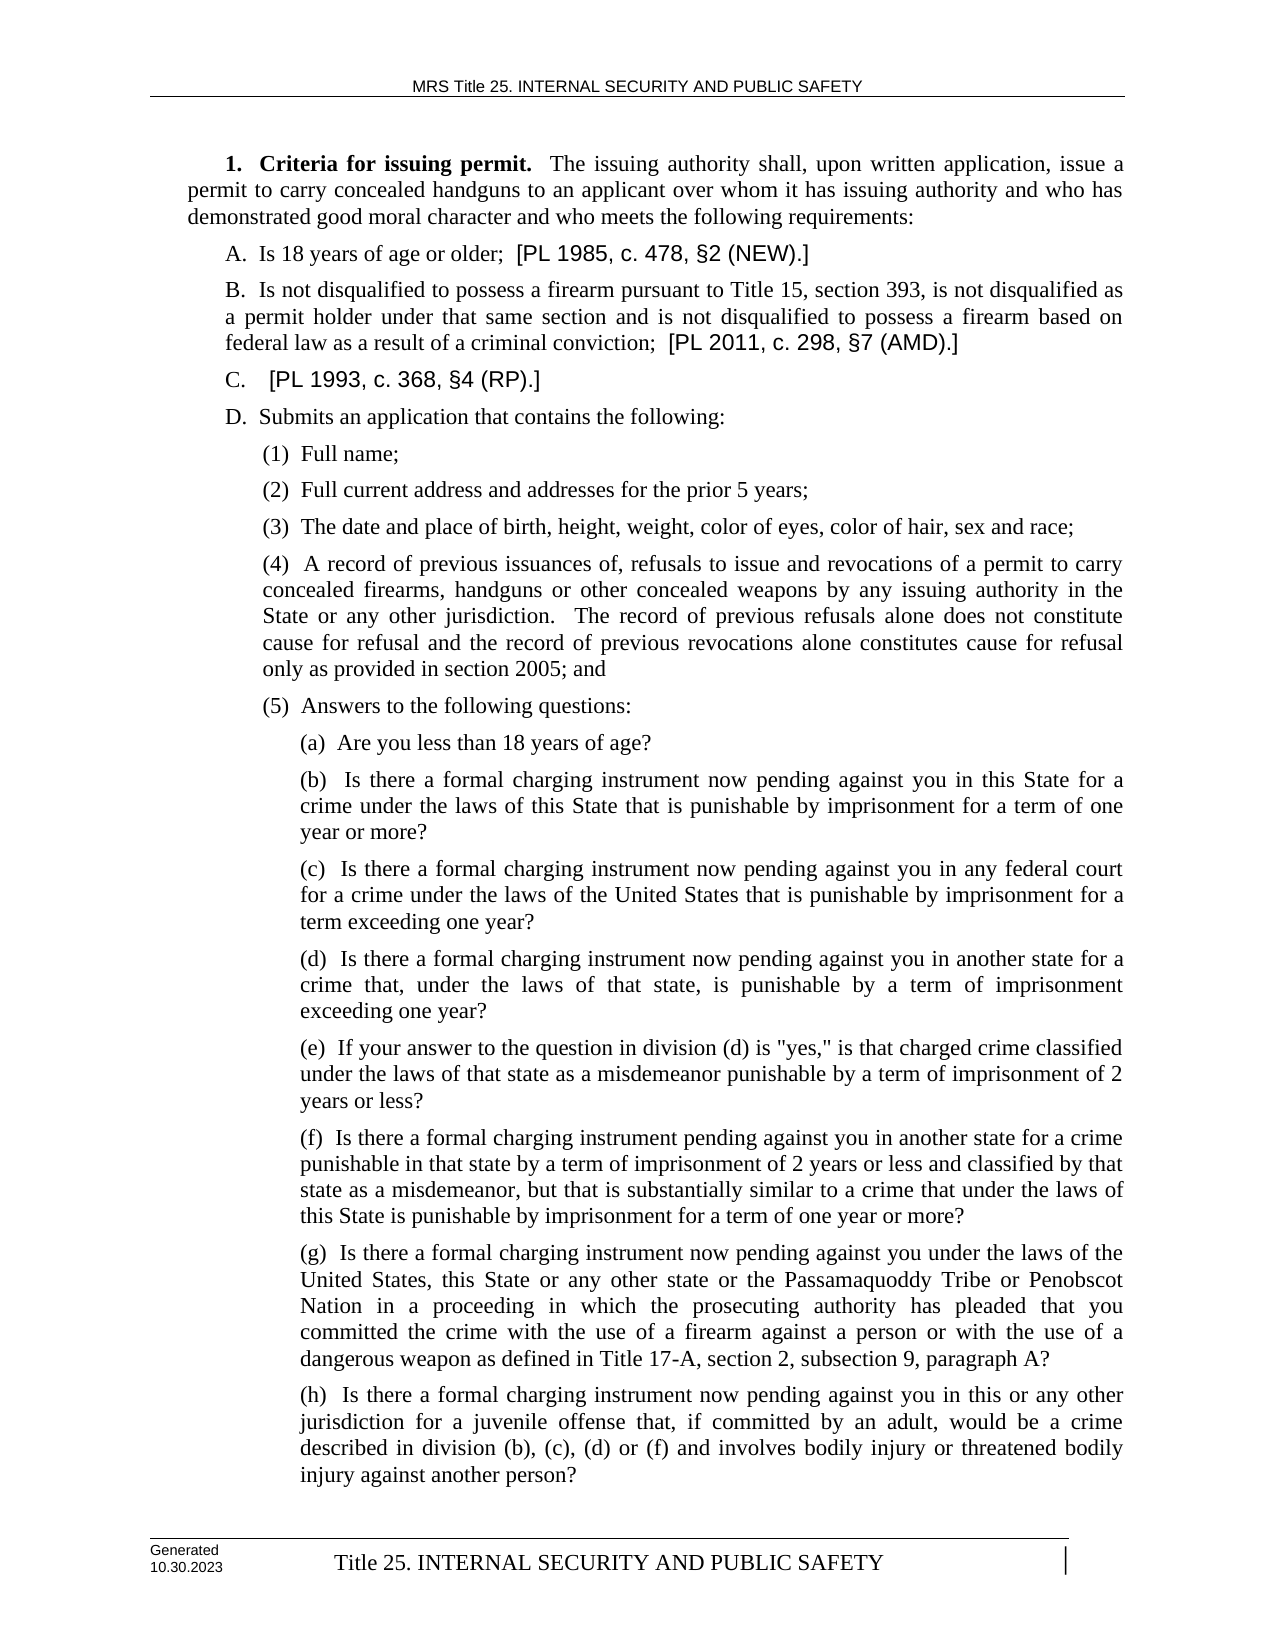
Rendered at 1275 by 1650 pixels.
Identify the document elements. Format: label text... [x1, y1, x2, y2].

text (a) Are you less than 18 years of age? [300, 729, 1125, 755]
text B. Is not disqualified to possess a firearm pursuant to Title 15, section 393, is not disqualified as a permit holder under that same section and is not disqualified to possess a firearm based on federal law as a result of a criminal conviction; [PL 2011, c. 298, §7 (AMD).] [225, 276, 1125, 356]
text A. Is 18 years of age or older; [PL 1985, c. 478, §2 (NEW).] [225, 239, 1125, 266]
text (c) Is there a formal charging instrument now pending against you in any federal court for a crime under the laws of the United States that is punishable by imprisonment for a term exceeding one year? [300, 855, 1125, 934]
text (g) Is there a formal charging instrument now pending against you under the laws of the United States, this State or any other state or the Passamaquoddy Tribe or Penobscot Nation in a proceeding in which the prosecuting authority has pleaded that you committed the crime with the use of a firearm against a person or with the use of a dangerous weapon as defined in Title 17‑A, section 2, subsection 9, paragraph A? [300, 1239, 1125, 1371]
text (h) Is there a formal charging instrument now pending against you in this or any other jurisdiction for a juvenile offense that, if committed by an adult, would be a crime described in division (b), (c), (d) or (f) and involves bodily injury or threatened bodily injury against another person? [300, 1382, 1125, 1487]
text (3) The date and place of birth, height, weight, color of eyes, color of hair, sex and race; [262, 513, 1125, 539]
text (5) Answers to the following questions: [262, 692, 1125, 718]
text (2) Full current address and addresses for the prior 5 years; [262, 476, 1125, 503]
text (d) Is there a formal charging instrument now pending against you in another state for a crime that, under the laws of that state, is punishable by a term of imprisonment exceeding one year? [300, 944, 1125, 1024]
text (e) If your answer to the question in division (d) is "yes," is that charged crime classified under the laws of that state as a misdemeanor punishable by a term of imprisonment of 2 years or less? [300, 1034, 1125, 1113]
text D. Submits an application that contains the following: [225, 403, 1125, 429]
text (b) Is there a formal charging instrument now pending against you in this State for a crime under the laws of this State that is punishable by imprisonment for a term of one year or more? [300, 766, 1125, 845]
text (1) Full name; [262, 439, 1125, 466]
text C. [PL 1993, c. 368, §4 (RP).] [225, 366, 1125, 392]
text (4) A record of previous issuances of, refusals to issue and revocations of a permit to carry concealed firearms, handguns or other concealed weapons by any issuing authority in the State or any other jurisdiction. The record of previous refusals alone does not constitute cause for refusal and the record of previous revocations alone constitutes cause for refusal only as provided in section 2005; and [262, 550, 1125, 682]
text 1. Criteria for issuing permit. The issuing authority shall, upon written application, issue a permit to carry concealed handguns to an applicant over whom it has issuing authority and who has demonstrated good moral character and who meets the following requirements: [187, 150, 1125, 229]
text (f) Is there a formal charging instrument pending against you in another state for a crime punishable in that state by a term of imprisonment of 2 years or less and classified by that state as a misdemeanor, but that is substantially similar to a crime that under the laws of this State is punishable by imprisonment for a term of one year or more? [300, 1123, 1125, 1229]
